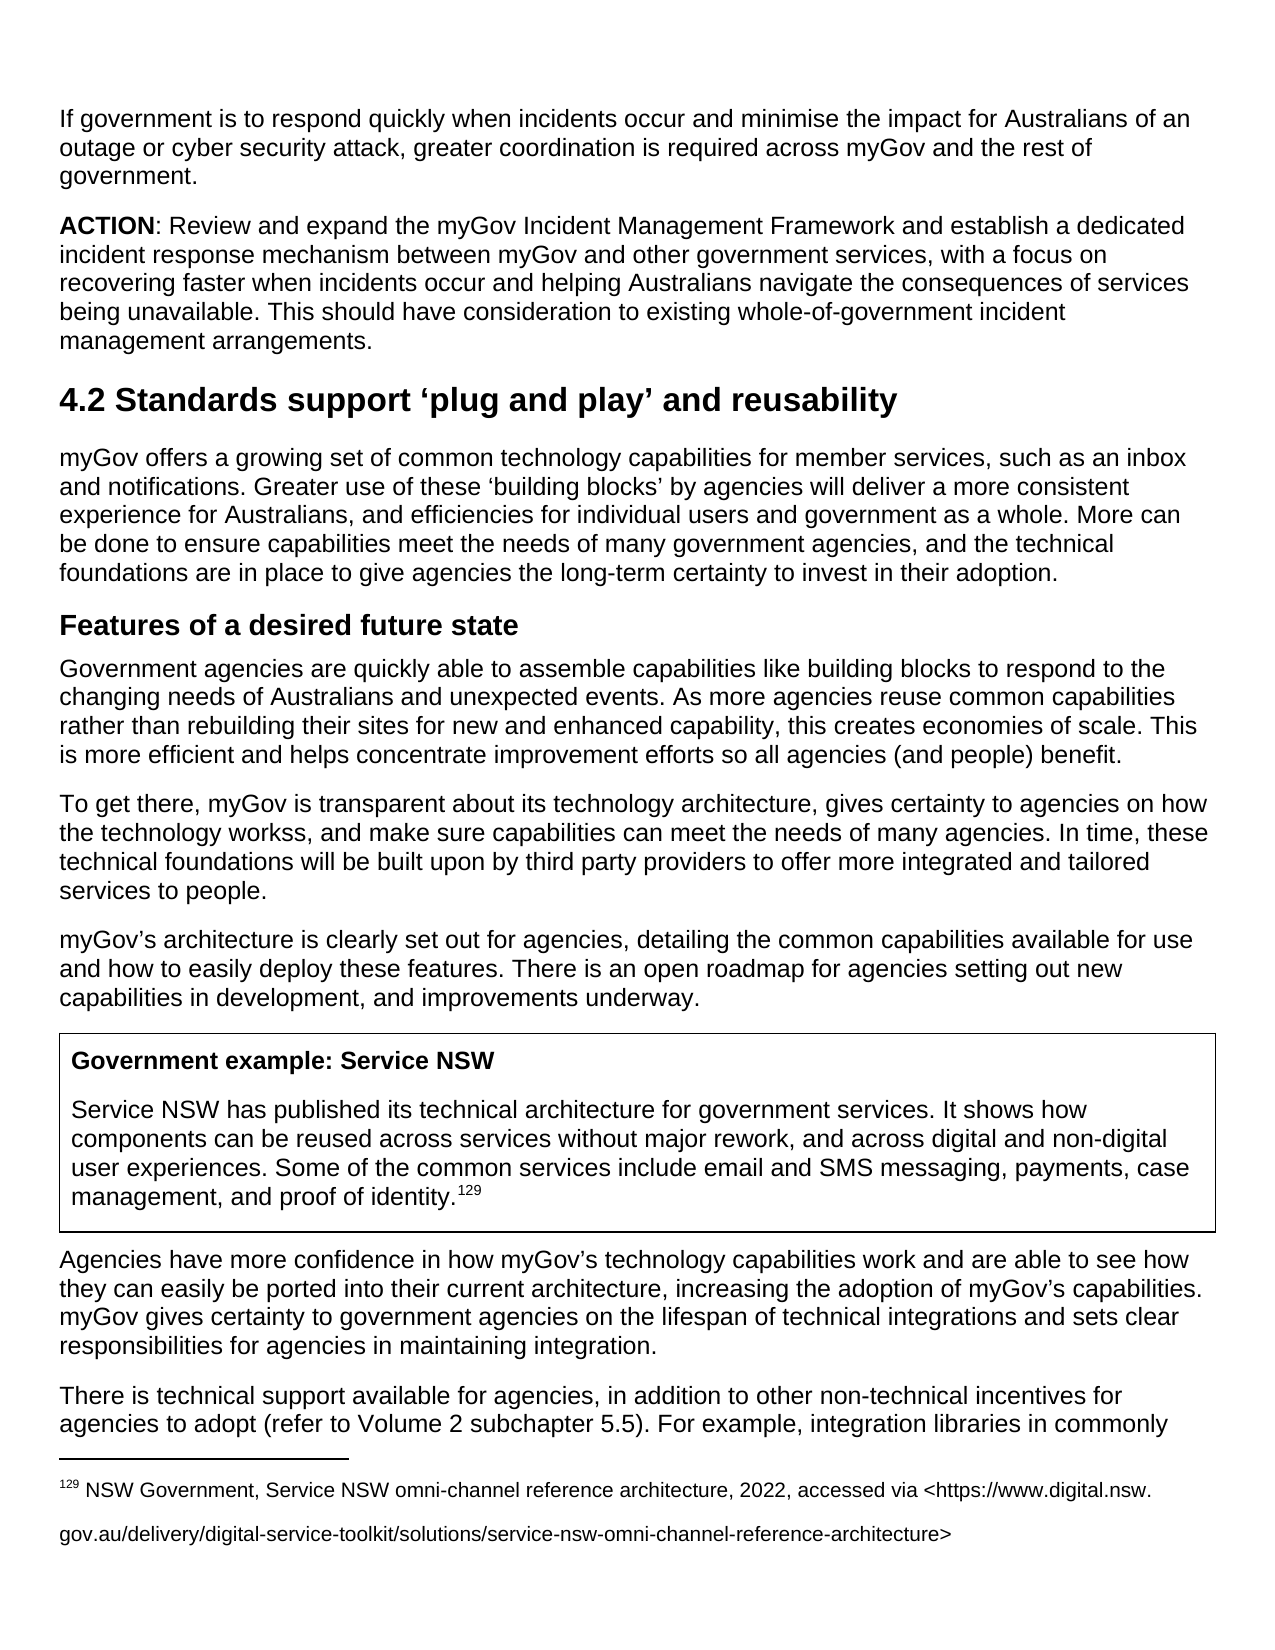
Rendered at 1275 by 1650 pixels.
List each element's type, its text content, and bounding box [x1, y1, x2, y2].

text If government is to respond quickly when incidents occur and minimise the impact for Australians of an outage or cyber security attack, greater coordination is required across myGov and the rest of government. [59, 104, 1216, 190]
table_header Government example: Service NSW Service NSW has published its technical architecture for government services. It shows how components can be reused across services without major rework, and across digital and non-digital user experiences. Some of the common services include email and SMS messaging, payments, case management, and proof of identity. [60, 1034, 1215, 1231]
subtitle Features of a desired future state [59, 608, 1216, 641]
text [59, 1381, 1216, 1438]
text myGov’s architecture is clearly set out for agencies, detailing the common capabilities available for use and how to easily deploy these features. There is an open roadmap for agencies setting out new capabilities in development, and improvements underway. [59, 925, 1216, 1012]
text ACTION: Review and expand the myGov Incident Management Framework and establish a dedicated incident response mechanism between myGov and other government services, with a focus on recovering faster when incidents occur and helping Australians navigate the consequences of services being unavailable. This should have consideration to existing whole-of-government incident management arrangements. [59, 211, 1216, 354]
text Agencies have more confidence in how myGov’s technology capabilities work and are able to see how they can easily be ported into their current architecture, increasing the adoption of myGov’s capabilities. myGov gives certainty to government agencies on the lifespan of technical integrations and sets clear responsibilities for agencies in maintaining integration. [59, 1245, 1216, 1360]
text To get there, myGov is transparent about its technology architecture, gives certainty to agencies on how the technology workss, and make sure capabilities can meet the needs of many agencies. In time, these technical foundations will be built upon by third party providers to offer more integrated and tailored services to people. [59, 789, 1216, 904]
subtitle 4.2 Standards support ‘plug and play’ and reusability [59, 379, 1216, 418]
text myGov offers a growing set of common technology capabilities for member services, such as an inbox and notifications. Greater use of these ‘building blocks’ by agencies will deliver a more consistent experience for Australians, and efficiencies for individual users and government as a whole. More can be done to ensure capabilities meet the needs of many government agencies, and the technical foundations are in place to give agencies the long-term certainty to invest in their adoption. [59, 443, 1216, 587]
text Government agencies are quickly able to assemble capabilities like building blocks to respond to the changing needs of Australians and unexpected events. As more agencies reuse common capabilities rather than rebuilding their sites for new and enhanced capability, this creates economies of scale. This is more efficient and helps concentrate improvement efforts so all agencies (and people) benefit. [59, 654, 1216, 769]
